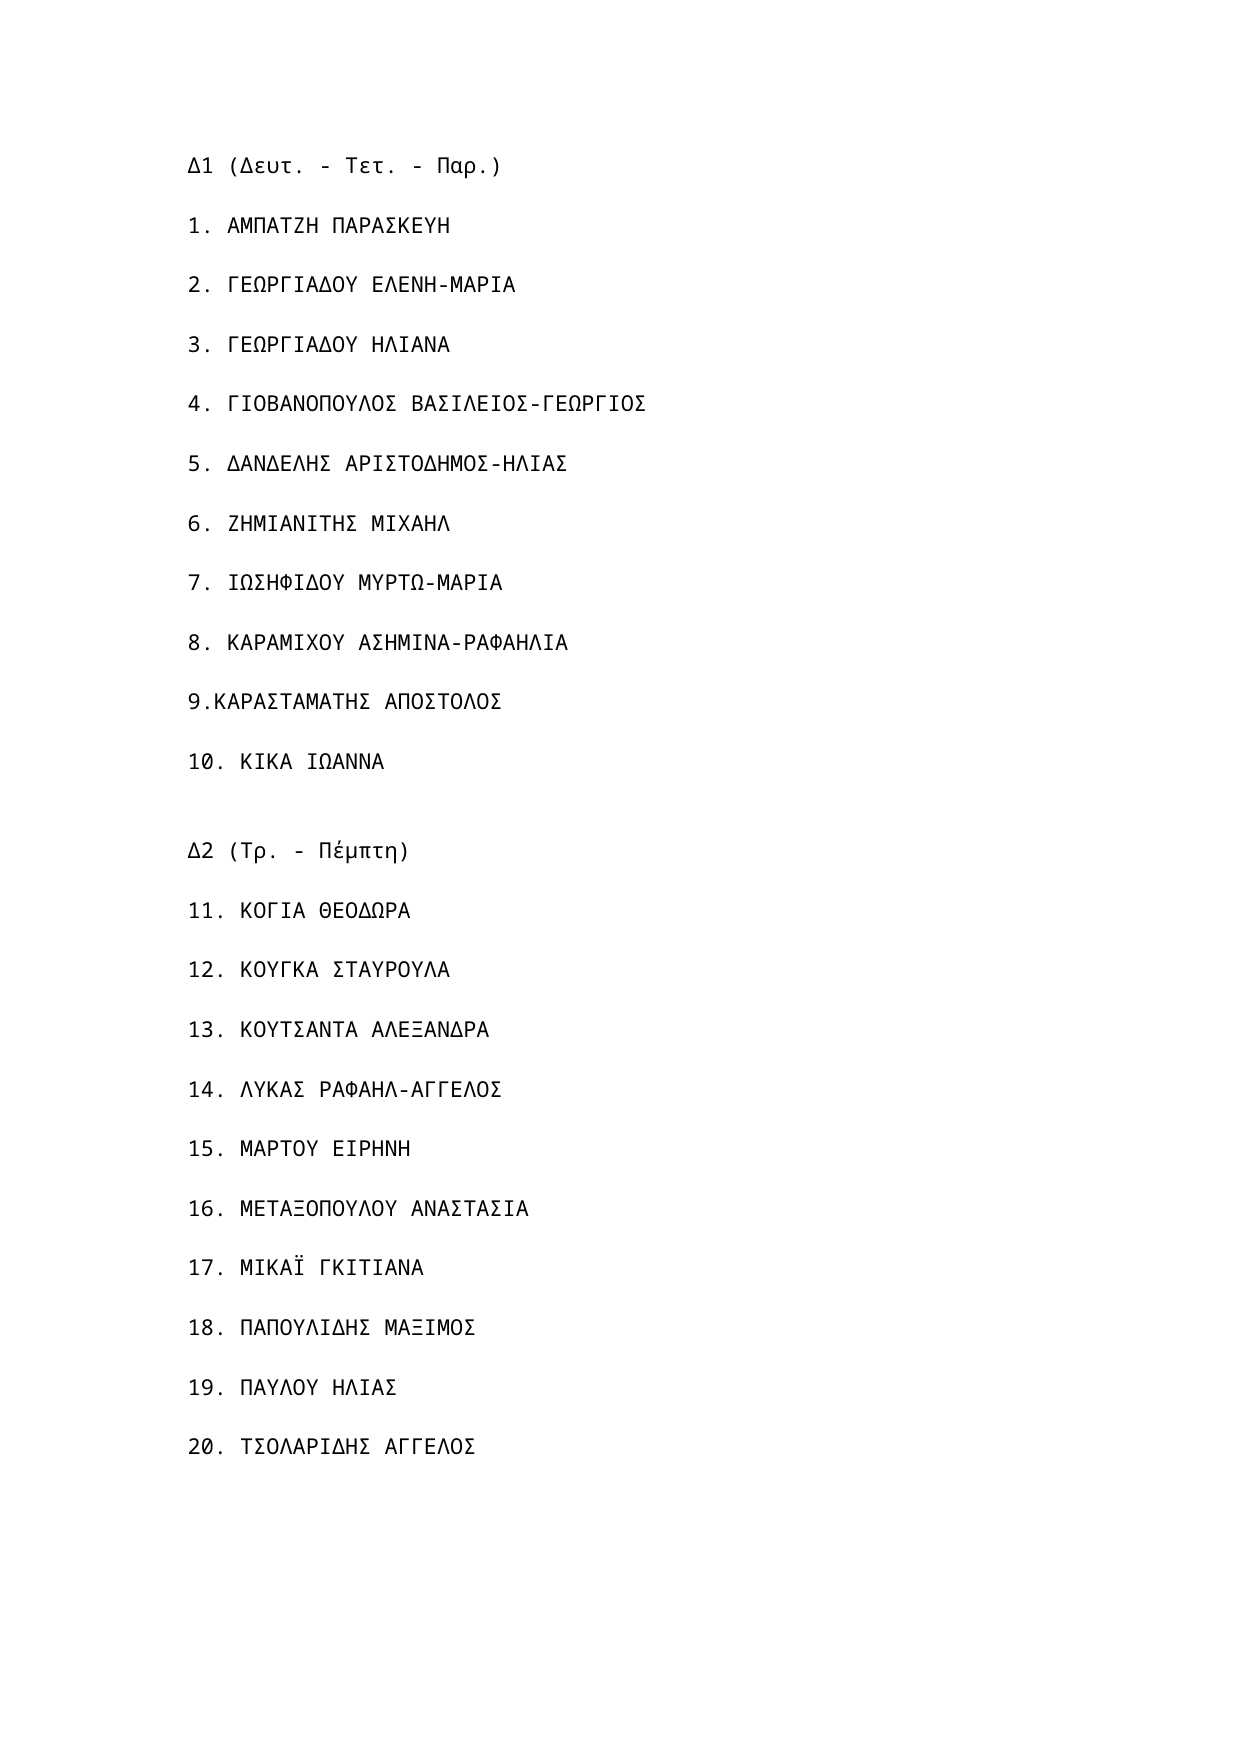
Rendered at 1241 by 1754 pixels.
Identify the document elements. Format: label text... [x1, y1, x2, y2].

text 14. ΛΥΚΑΣ ΡΑΦΑΗΛ-ΑΓΓΕΛΟΣ [187, 1073, 1053, 1103]
text 2. ΓΕΩΡΓΙΑΔΟΥ ΕΛΕΝΗ-ΜΑΡΙΑ [187, 269, 1053, 299]
text 6. ΖΗΜΙΑΝΙΤΗΣ ΜΙΧΑΗΛ [187, 507, 1053, 537]
text 10. ΚΙΚΑ ΙΩΑΝΝΑ [187, 746, 1053, 776]
text 11. ΚΟΓΙΑ ΘΕΟΔΩΡΑ [187, 895, 1053, 924]
text 19. ΠΑΥΛΟΥ ΗΛΙΑΣ [187, 1371, 1053, 1401]
text 15. ΜΑΡΤΟΥ ΕΙΡΗΝΗ [187, 1133, 1053, 1163]
text 18. ΠΑΠΟΥΛΙΔΗΣ ΜΑΞΙΜΟΣ [187, 1312, 1053, 1342]
text 3. ΓΕΩΡΓΙΑΔΟΥ ΗΛΙΑΝΑ [187, 329, 1053, 358]
text Δ1 (Δευτ. - Τετ. - Παρ.) [187, 150, 1053, 180]
text 17. ΜΙΚΑΪ ΓΚΙΤΙΑΝΑ [187, 1252, 1053, 1282]
text 9.ΚΑΡΑΣΤΑΜΑΤΗΣ ΑΠΟΣΤΟΛΟΣ [187, 686, 1053, 716]
text 12. ΚΟΥΓΚΑ ΣΤΑΥΡΟΥΛΑ [187, 954, 1053, 984]
text 8. ΚΑΡΑΜΙΧΟΥ ΑΣΗΜΙΝΑ-ΡΑΦΑΗΛΙΑ [187, 627, 1053, 656]
text 7. ΙΩΣΗΦΙΔΟΥ ΜΥΡΤΩ-ΜΑΡΙΑ [187, 567, 1053, 597]
text 20. ΤΣΟΛΑΡΙΔΗΣ ΑΓΓΕΛΟΣ [187, 1431, 1053, 1461]
text 16. ΜΕΤΑΞΟΠΟΥΛΟΥ ΑΝΑΣΤΑΣΙΑ [187, 1193, 1053, 1222]
text 13. ΚΟΥΤΣΑΝΤΑ ΑΛΕΞΑΝΔΡΑ [187, 1014, 1053, 1044]
text 5. ΔΑΝΔΕΛΗΣ ΑΡΙΣΤΟΔΗΜΟΣ-ΗΛΙΑΣ [187, 448, 1053, 478]
text 1. ΑΜΠΑΤΖΗ ΠΑΡΑΣΚΕΥΗ [187, 209, 1053, 239]
text Δ2 (Τρ. - Πέμπτη) [187, 835, 1053, 865]
text 4. ΓΙΟΒΑΝΟΠΟΥΛΟΣ ΒΑΣΙΛΕΙΟΣ-ΓΕΩΡΓΙΟΣ [187, 388, 1053, 418]
